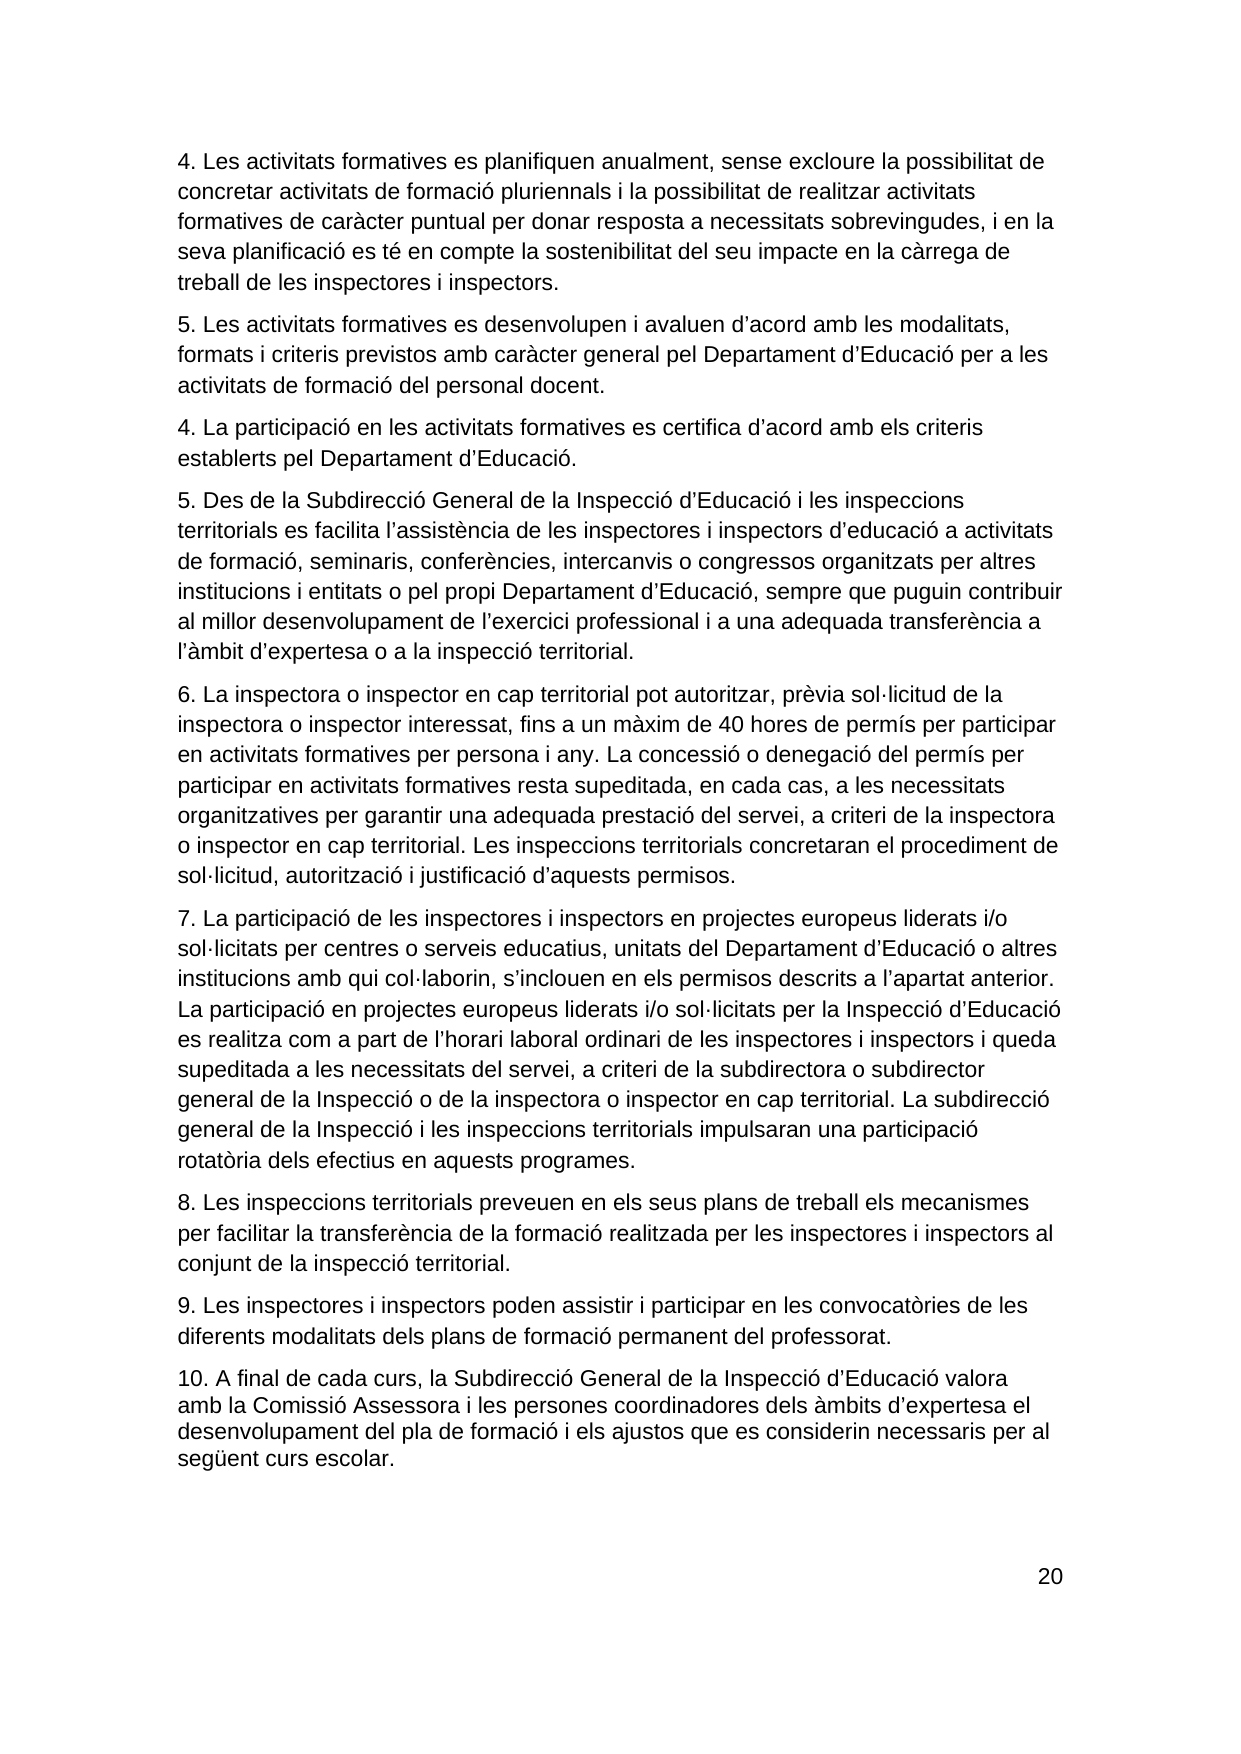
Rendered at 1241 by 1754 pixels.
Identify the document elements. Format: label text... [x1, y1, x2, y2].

text 7. La participació de les inspectores i inspectors en projectes europeus liderats i/o sol·licitats per centres o serveis educatius, unitats del Departament d’Educació o altres institucions amb qui col·laborin, s’inclouen en els permisos descrits a l’apartat anterior. La participació en projectes europeus liderats i/o sol·licitats per la Inspecció d’Educació es realitza com a part de l’horari laboral ordinari de les inspectores i inspectors i queda supeditada a les necessitats del servei, a criteri de la subdirectora o subdirector general de la Inspecció o de la inspectora o inspector en cap territorial. La subdirecció general de la Inspecció i les inspeccions territorials impulsaran una participació rotatòria dels efectius en aquests programes. [177, 905, 1063, 1173]
text 5. Des de la Subdirecció General de la Inspecció d’Educació i les inspeccions territorials es facilita l’assistència de les inspectores i inspectors d’educació a activitats de formació, seminaris, conferències, intercanvis o congressos organitzats per altres institucions i entitats o pel propi Departament d’Educació, sempre que puguin contribuir al millor desenvolupament de l’exercici professional i a una adequada transferència a l’àmbit d’expertesa o a la inspecció territorial. [177, 487, 1063, 665]
text 5. Les activitats formatives es desenvolupen i avaluen d’acord amb les modalitats, formats i criteris previstos amb caràcter general pel Departament d’Educació per a les activitats de formació del personal docent. [177, 311, 1063, 398]
text 6. La inspectora o inspector en cap territorial pot autoritzar, prèvia sol·licitud de la inspectora o inspector interessat, fins a un màxim de 40 hores de permís per participar en activitats formatives per persona i any. La concessió o denegació del permís per participar en activitats formatives resta supeditada, en cada cas, a les necessitats organitzatives per garantir una adequada prestació del servei, a criteri de la inspectora o inspector en cap territorial. Les inspeccions territorials concretaran el procediment de sol·licitud, autorització i justificació d’aquests permisos. [177, 681, 1063, 889]
text 8. Les inspeccions territorials preveuen en els seus plans de treball els mecanismes per facilitar la transferència de la formació realitzada per les inspectores i inspectors al conjunt de la inspecció territorial. [177, 1189, 1063, 1276]
text 10. A final de cada curs, la Subdirecció General de la Inspecció d’Educació valora amb la Comissió Assessora i les persones coordinadores dels àmbits d’expertesa el desenvolupament del pla de formació i els ajustos que es considerin necessaris per al següent curs escolar. [177, 1365, 1059, 1471]
text 4. Les activitats formatives es planifiquen anualment, sense excloure la possibilitat de concretar activitats de formació pluriennals i la possibilitat de realitzar activitats formatives de caràcter puntual per donar resposta a necessitats sobrevingudes, i en la seva planificació es té en compte la sostenibilitat del seu impacte en la càrrega de treball de les inspectores i inspectors. [177, 148, 1063, 295]
text 4. La participació en les activitats formatives es certifica d’acord amb els criteris establerts pel Departament d’Educació. [177, 414, 1063, 471]
text 9. Les inspectores i inspectors poden assistir i participar en les convocatòries de les diferents modalitats dels plans de formació permanent del professorat. [177, 1292, 1063, 1349]
